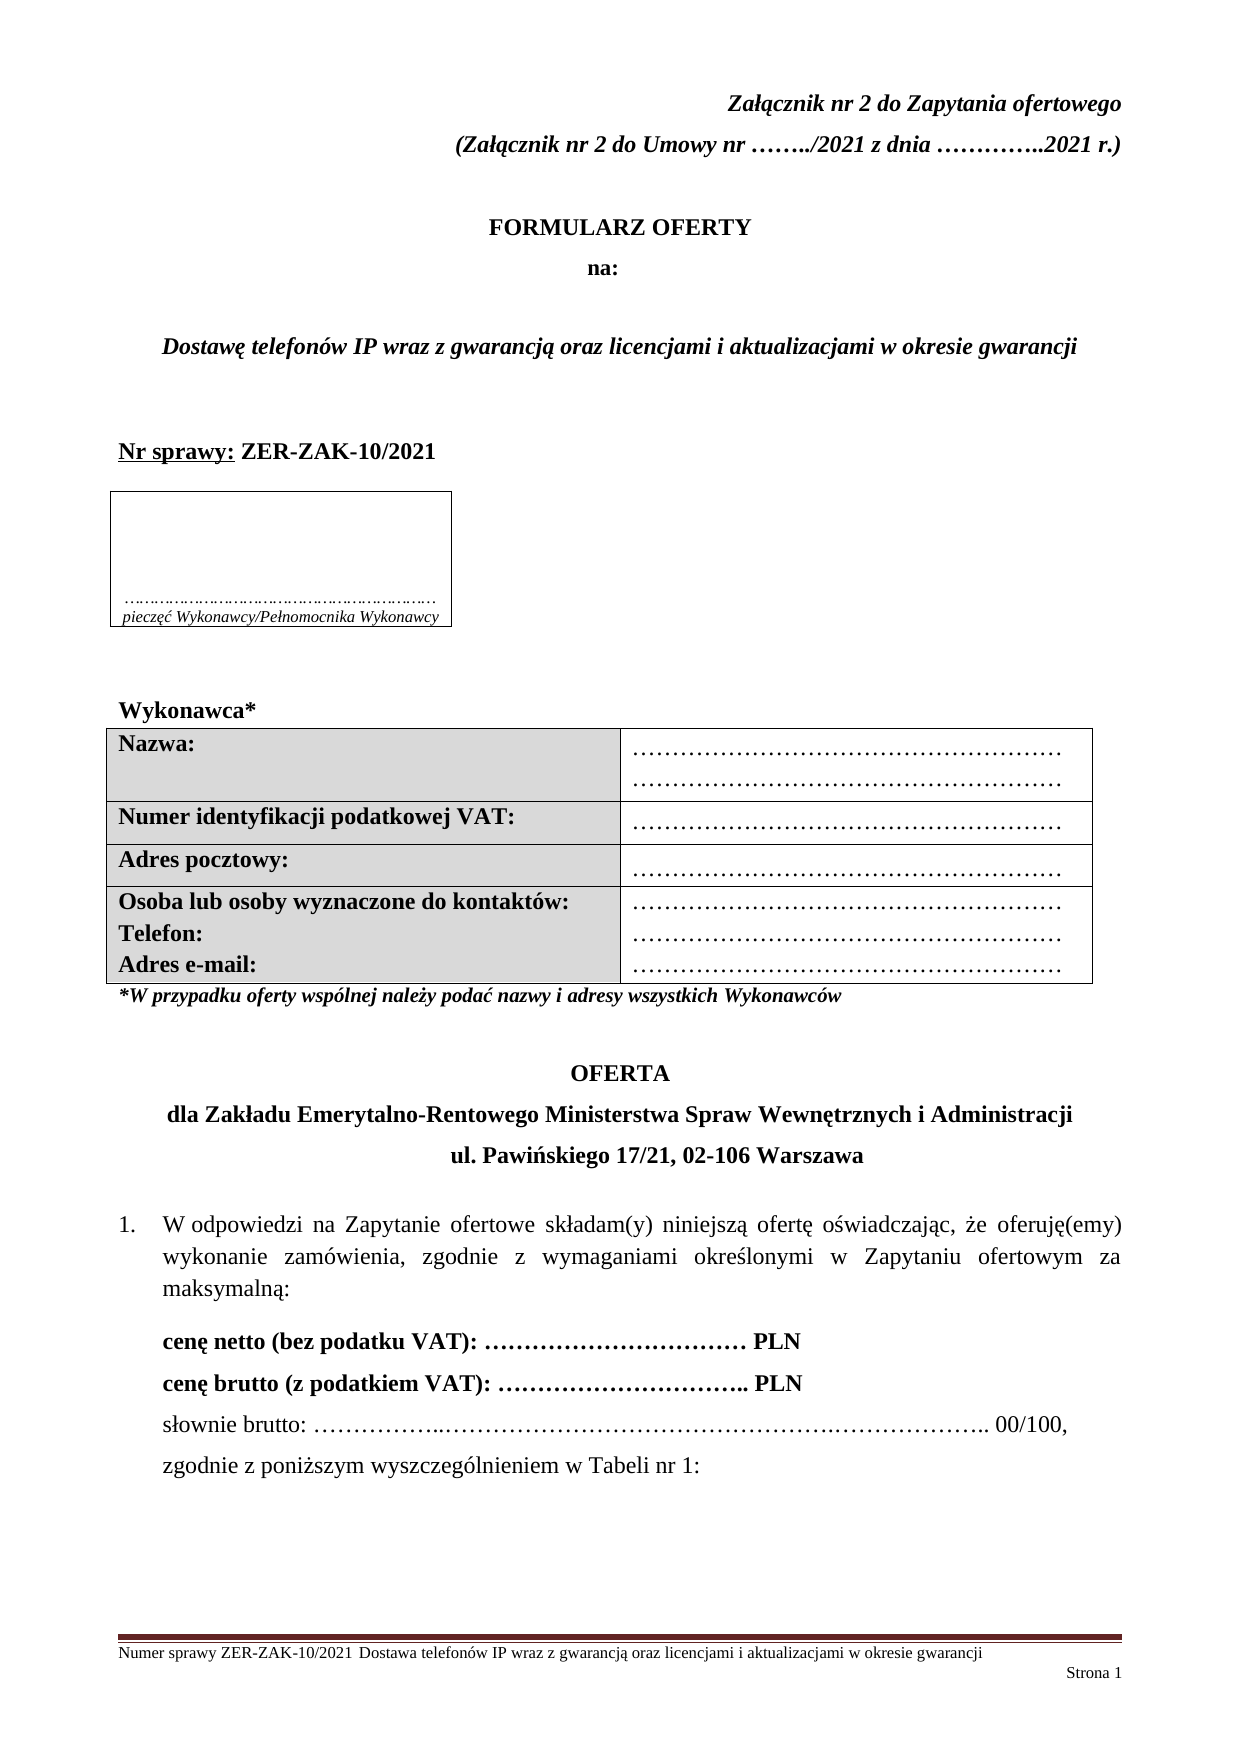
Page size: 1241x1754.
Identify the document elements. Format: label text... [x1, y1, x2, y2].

table_header Nazwa: [107, 729, 620, 801]
text słownie brutto: ……………..………………………………………….……………….. 00/100, [162, 1410, 1122, 1438]
table_cell ……………………………………………… [621, 845, 1092, 886]
table_cell ……………………………………………… ……………………………………………… ……………………………………………… [621, 887, 1092, 982]
text dla Zakładu Emerytalno-Rentowego Ministerstwa Spraw Wewnętrznych i Administracji [118, 1100, 1122, 1128]
table_cell Osoba lub osoby wyznaczone do kontaktów: Telefon: Adres e-mail: [107, 887, 620, 982]
text na: [118, 254, 1122, 280]
table_cell Numer identyfikacji podatkowej VAT: [107, 802, 620, 844]
table_cell Adres pocztowy: [107, 845, 620, 886]
text cenę brutto (z podatkiem VAT): ………………………….. PLN [162, 1369, 1122, 1396]
text zgodnie z poniższym wyszczególnieniem w Tabeli nr 1: [148, 1451, 1122, 1479]
text *W przypadku oferty wspólnej należy podać nazwy i adresy wszystkich Wykonawców [118, 983, 1122, 1007]
text Załącznik nr 2 do Zapytania ofertowego [118, 89, 1122, 116]
text Dostawę telefonów IP wraz z gwarancją oraz licencjami i aktualizacjami w okresie gwarancji [118, 332, 1122, 360]
text (Załącznik nr 2 do Umowy nr ……../2021 z dnia …………..2021 r.) [140, 130, 1122, 158]
text cenę netto (bez podatku VAT): …………………………… PLN [162, 1327, 1122, 1355]
table_header ……………………………………………………… pieczęć Wykonawcy/Pełnomocnika Wykonawcy [111, 492, 451, 626]
table_header ……………………………………………… ……………………………………………… [621, 729, 1092, 801]
text Wykonawca* [118, 696, 1122, 723]
table_cell ……………………………………………… [621, 802, 1092, 844]
text Nr sprawy: ZER-ZAK-10/2021 [118, 437, 1122, 464]
list 1. W odpowiedzi na Zapytanie ofertowe składam(y) niniejszą ofertę oświadczając, że oferuję(emy) wykonanie zamówienia, zgodnie z wymaganiami określonymi w Zapytaniu ofertowym za maksymalną: [118, 1210, 1122, 1301]
text ul. Pawińskiego 17/21, 02-106 Warszawa [192, 1141, 1122, 1169]
text FORMULARZ OFERTY [118, 213, 1122, 240]
text OFERTA [118, 1059, 1122, 1086]
